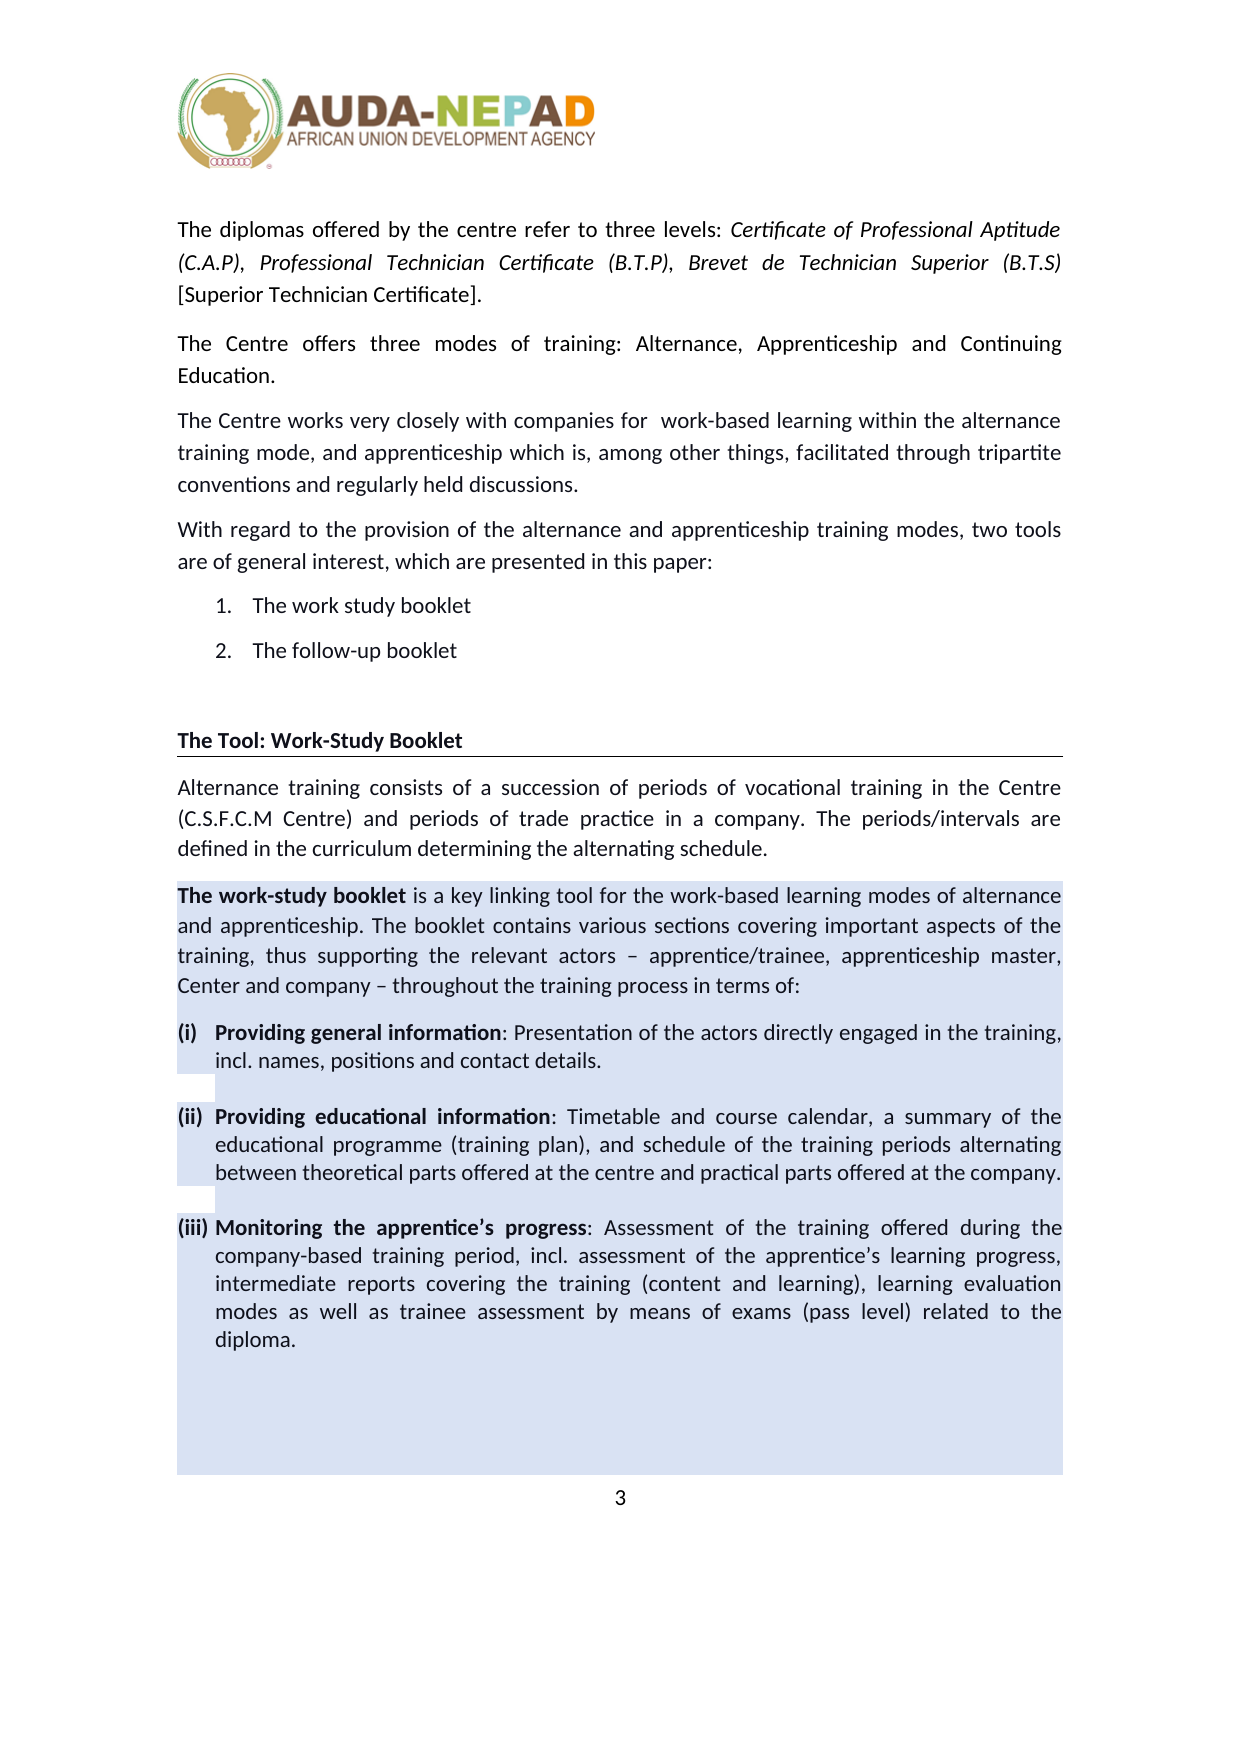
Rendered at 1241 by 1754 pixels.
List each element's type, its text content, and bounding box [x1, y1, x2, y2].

list The follow-up booklet [215, 636, 1063, 664]
list The work study booklet [215, 592, 1063, 620]
list Providing educational information: Timetable and course calendar, a summary of the educational programme (training plan), and schedule of the training periods alternating between theoretical parts offered at the centre and practical parts offered at the company. [177, 1102, 1063, 1186]
text With regard to the provision of the alternance and apprenticeship training modes, two tools are of general interest, which are presented in this paper: [177, 515, 1063, 575]
list Monitoring the apprentice’s progress: Assessment of the training offered during the company-based training period, incl. assessment of the apprentice’s learning progress, intermediate reports covering the training (content and learning), learning evaluation modes as well as trainee assessment by means of exams (pass level) related to the diploma. [177, 1213, 1063, 1353]
text The Centre offers three modes of training: Alternance, Apprenticeship and Continuing Education. [177, 329, 1063, 389]
picture [177, 73, 596, 169]
list Providing general information: Presentation of the actors directly engaged in the training, incl. names, positions and contact details. [177, 1018, 1063, 1074]
text Alternance training consists of a succession of periods of vocational training in the Centre (C.S.F.C.M Centre) and periods of trade practice in a company. The periods/intervals are defined in the curriculum determining the alternating schedule. [177, 773, 1063, 862]
text The Centre works very closely with companies for work-based learning within the alternance training mode, and apprenticeship which is, among other things, facilitated through tripartite conventions and regularly held discussions. [177, 406, 1063, 498]
text The Tool: Work-Study Booklet [177, 726, 1063, 756]
text The diplomas offered by the centre refer to three levels: Certificate of Professional Aptitude (C.A.P), Professional Technician Certificate (B.T.P), Brevet de Technician Superior (B.T.S) [Superior Technician Certificate]. [177, 216, 1063, 308]
text The work-study booklet is a key linking tool for the work-based learning modes of alternance and apprenticeship. The booklet contains various sections covering important aspects of the training, thus supporting the relevant actors – apprentice/trainee, apprenticeship master, Center and company – throughout the training process in terms of: [177, 881, 1063, 999]
